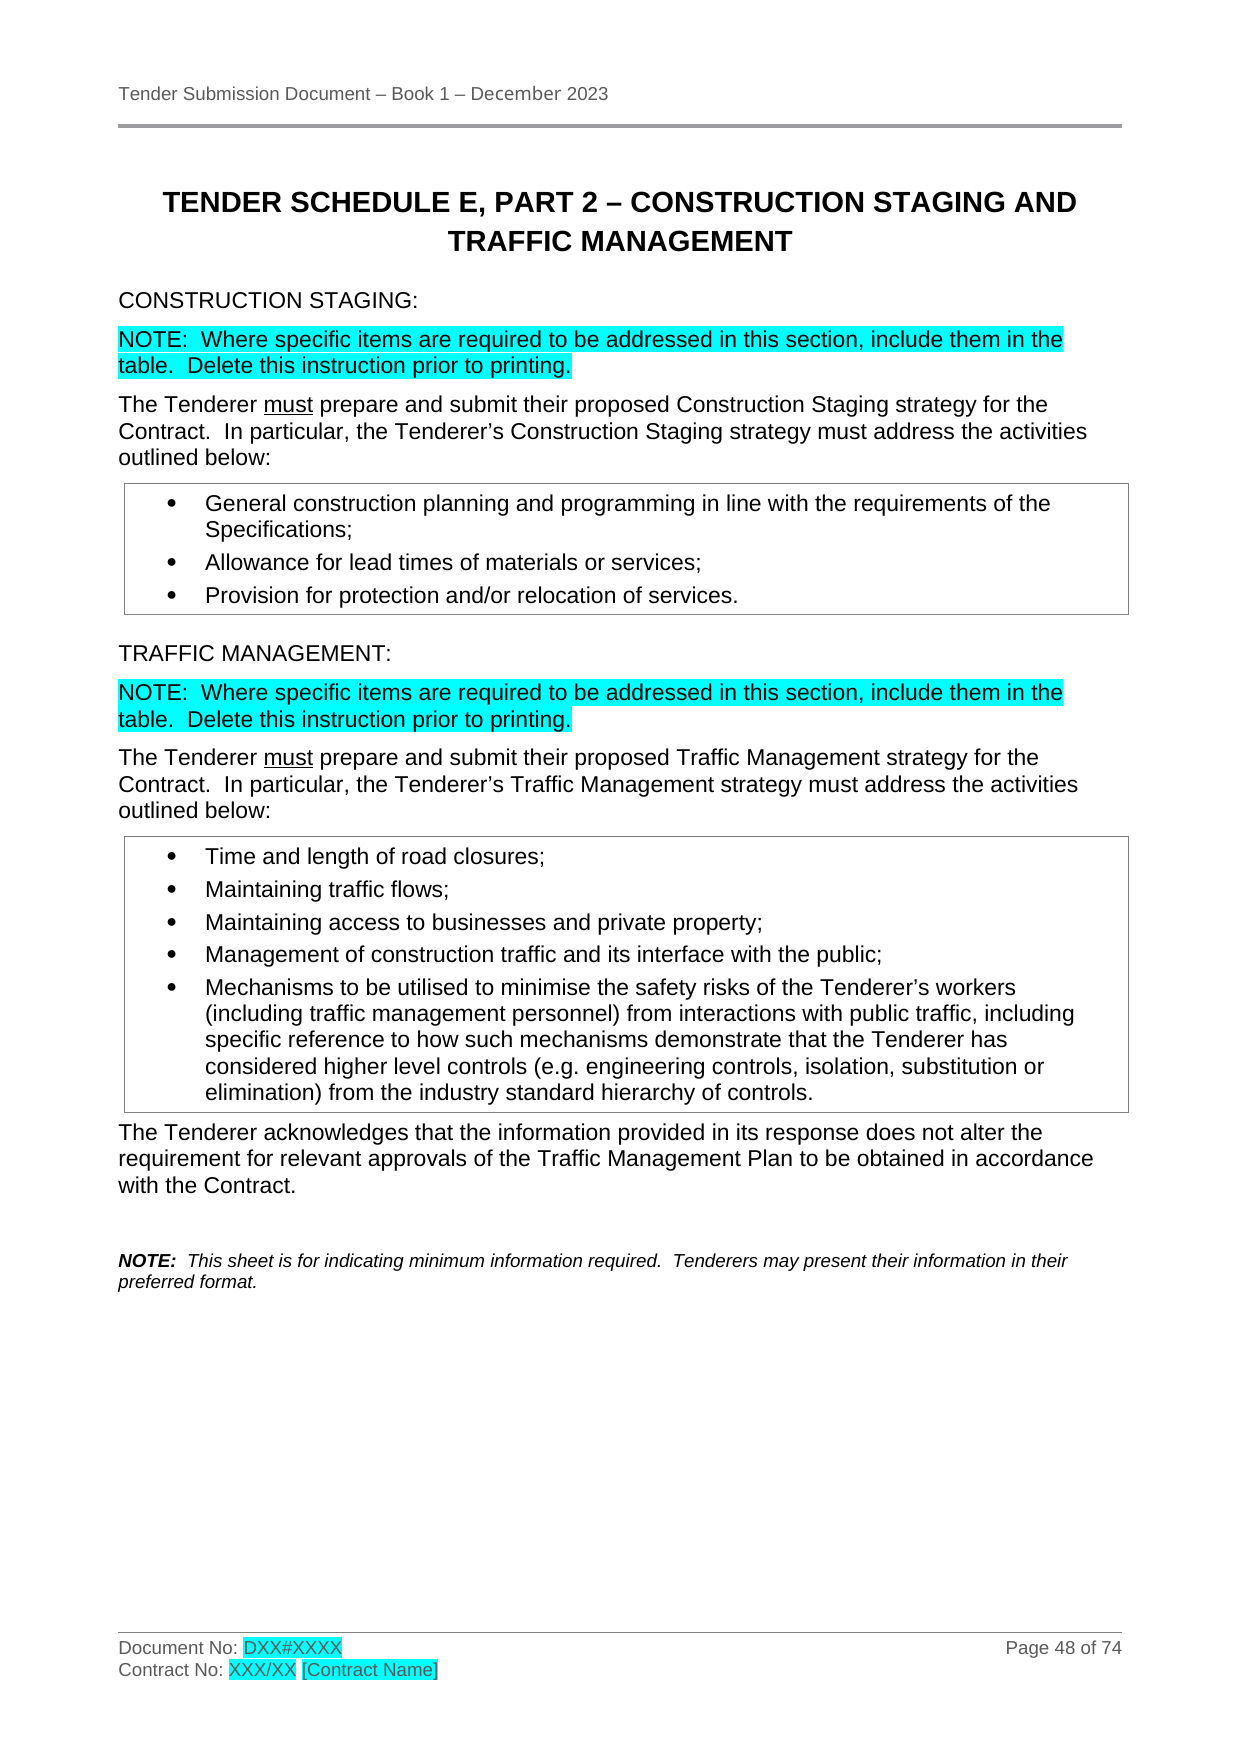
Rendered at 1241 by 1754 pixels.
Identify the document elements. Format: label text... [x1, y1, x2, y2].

subtitle TENDER SCHEDULE E, PART 2 – CONSTRUCTION STAGING AND TRAFFIC MANAGEMENT [118, 185, 1122, 257]
text TRAFFIC MANAGEMENT: [118, 640, 1122, 667]
text The Tenderer acknowledges that the information provided in its response does not alter the requirement for relevant approvals of the Traffic Management Plan to be obtained in accordance with the Contract. [118, 1119, 1122, 1198]
text NOTE: Where specific items are required to be addressed in this section, include them in the table. Delete this instruction prior to printing. [572, 679, 1122, 732]
table_header General construction planning and programming in line with the requirements of the Specifications; Allowance for lead times of materials or services; Provision for protection and/or relocation of services. [125, 484, 1128, 614]
table_header Time and length of road closures; Maintaining traffic flows; Maintaining access to businesses and private property; Management of construction traffic and its interface with the public; Mechanisms to be utilised to minimise the safety risks of the Tenderer’s workers (including traffic management personnel) from interactions with public traffic, including specific reference to how such mechanisms demonstrate that the Tenderer has considered higher level controls (e.g. engineering controls, isolation, substitution or elimination) from the industry standard hierarchy of controls. [125, 837, 1128, 1112]
text CONSTRUCTION STAGING: [118, 287, 1122, 313]
text The Tenderer must prepare and submit their proposed Traffic Management strategy for the Contract. In particular, the Tenderer’s Traffic Management strategy must address the activities outlined below: [118, 744, 1122, 823]
text The Tenderer must prepare and submit their proposed Construction Staging strategy for the Contract. In particular, the Tenderer’s Construction Staging strategy must address the activities outlined below: [118, 391, 1122, 470]
text NOTE: Where specific items are required to be addressed in this section, include them in the table. Delete this instruction prior to printing. [118, 326, 1122, 379]
text NOTE: This sheet is for indicating minimum information required. Tenderers may present their information in their preferred format. [118, 1249, 1122, 1292]
